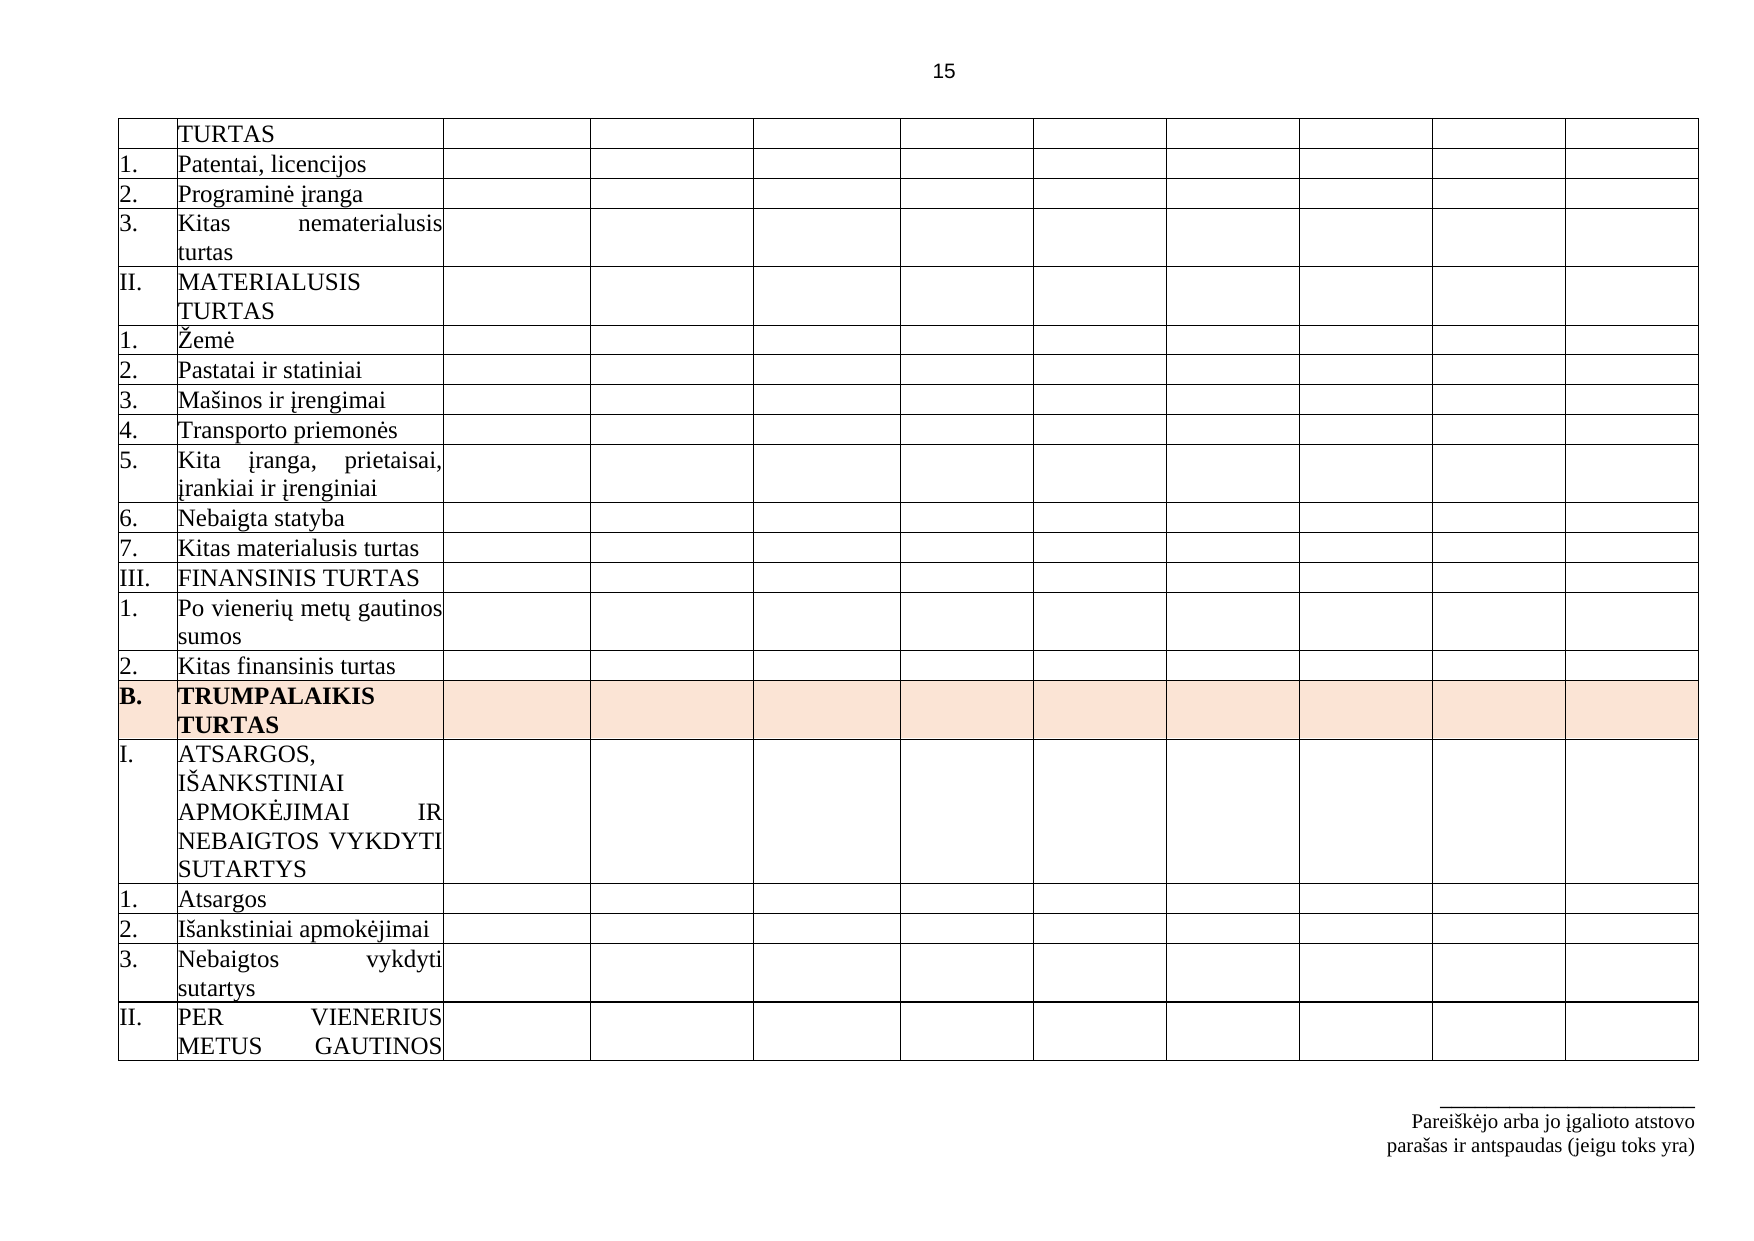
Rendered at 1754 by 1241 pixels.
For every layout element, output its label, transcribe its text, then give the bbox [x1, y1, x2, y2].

table_cell [1167, 740, 1299, 883]
table_cell [901, 944, 1033, 1001]
table_cell Mašinos ir įrengimai [178, 385, 443, 414]
table_cell [591, 326, 753, 354]
table_cell [1034, 445, 1166, 502]
table_cell [1300, 149, 1432, 178]
table_cell [1167, 445, 1299, 502]
table_cell [591, 445, 753, 502]
table_cell [1034, 326, 1166, 354]
table_cell 7. [119, 533, 177, 562]
table_cell [754, 533, 900, 562]
table_cell [754, 179, 900, 207]
table_cell [1034, 267, 1166, 324]
table_cell [1433, 593, 1565, 650]
table_cell [1433, 209, 1565, 266]
table_cell [1167, 149, 1299, 178]
table_cell [1566, 503, 1698, 532]
table_cell II. [119, 1003, 177, 1060]
table_cell [1433, 533, 1565, 562]
table_cell [1034, 355, 1166, 384]
table_cell 1. [119, 884, 177, 913]
table_cell [1433, 355, 1565, 384]
table_cell [1300, 355, 1432, 384]
table_cell [1433, 563, 1565, 592]
table_cell [901, 355, 1033, 384]
table_cell [1034, 593, 1166, 650]
table_cell [444, 884, 590, 913]
table_cell [591, 355, 753, 384]
table_cell [1300, 119, 1432, 148]
table_cell [444, 651, 590, 680]
table_cell 1. [119, 593, 177, 650]
table_cell [1034, 681, 1166, 738]
table_cell [444, 681, 590, 738]
table_cell [901, 267, 1033, 324]
table_cell [1433, 119, 1565, 148]
table_cell [1566, 119, 1698, 148]
table_cell [444, 179, 590, 207]
table_cell Transporto priemonės [178, 415, 443, 444]
table_cell Kitas materialusis turtas [178, 533, 443, 562]
table_cell [754, 385, 900, 414]
table_cell [1034, 179, 1166, 207]
table_cell [1167, 914, 1299, 943]
table_cell B. [119, 681, 177, 738]
table_cell [901, 681, 1033, 738]
table_cell [444, 914, 590, 943]
table_cell [1167, 593, 1299, 650]
table_cell [754, 326, 900, 354]
table_cell [1300, 209, 1432, 266]
table_cell [1433, 179, 1565, 207]
table_cell [1300, 593, 1432, 650]
table_cell [1433, 267, 1565, 324]
table_cell [1034, 884, 1166, 913]
table_cell [1566, 1003, 1698, 1060]
table_cell [901, 563, 1033, 592]
table_cell [1433, 503, 1565, 532]
table_cell [591, 593, 753, 650]
table_cell 2. [119, 179, 177, 207]
table_cell [591, 415, 753, 444]
table_cell [1167, 355, 1299, 384]
table_cell Pastatai ir statiniai [178, 355, 443, 384]
table_cell [1300, 445, 1432, 502]
table_cell [1167, 651, 1299, 680]
table_cell [1034, 415, 1166, 444]
table_cell [1300, 944, 1432, 1001]
table_cell [1433, 740, 1565, 883]
table_cell [754, 740, 900, 883]
table_cell [1566, 681, 1698, 738]
table_cell [444, 119, 590, 148]
table_cell [591, 119, 753, 148]
table_cell [1566, 355, 1698, 384]
table_cell [1167, 533, 1299, 562]
table_cell Atsargos [178, 884, 443, 913]
table_cell [901, 593, 1033, 650]
table_cell [1167, 1003, 1299, 1060]
table_cell [444, 445, 590, 502]
table_cell [1167, 385, 1299, 414]
table_cell ATSARGOS, IŠANKSTINIAI APMOKĖJIMAI IR NEBAIGTOS VYKDYTI SUTARTYS [178, 740, 443, 883]
table_cell [444, 385, 590, 414]
table_cell [591, 503, 753, 532]
table_cell [1433, 944, 1565, 1001]
table_cell 3. [119, 209, 177, 266]
table_cell [1167, 267, 1299, 324]
table_cell [1167, 503, 1299, 532]
table_cell [754, 445, 900, 502]
table_cell [1566, 563, 1698, 592]
table_cell [1034, 740, 1166, 883]
table_cell [901, 533, 1033, 562]
table_cell [1566, 445, 1698, 502]
table_cell [754, 593, 900, 650]
table_cell [1566, 267, 1698, 324]
table_cell [444, 209, 590, 266]
table_cell [444, 533, 590, 562]
table_cell [1300, 914, 1432, 943]
table_cell [1300, 385, 1432, 414]
table_cell [901, 445, 1033, 502]
table_cell [1433, 385, 1565, 414]
table_cell II. [119, 267, 177, 324]
table_cell [1167, 326, 1299, 354]
table_cell Patentai, licencijos [178, 149, 443, 178]
table_cell [1566, 740, 1698, 883]
table_cell [1034, 385, 1166, 414]
table_cell [901, 651, 1033, 680]
table_cell [754, 681, 900, 738]
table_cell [178, 119, 443, 148]
table_cell [1433, 914, 1565, 943]
table_cell [1433, 415, 1565, 444]
table_cell 6. [119, 503, 177, 532]
table_cell Kitas finansinis turtas [178, 651, 443, 680]
table_cell [901, 179, 1033, 207]
table_cell [1167, 681, 1299, 738]
table_cell [1566, 385, 1698, 414]
table_cell Kita įranga, prietaisai, įrankiai ir įrenginiai [178, 445, 443, 502]
table_cell [1433, 1003, 1565, 1060]
table_cell [444, 503, 590, 532]
table_cell Žemė [178, 326, 443, 354]
table_cell [591, 884, 753, 913]
table_cell I. [119, 119, 177, 148]
table_cell Po vienerių metų gautinos sumos [178, 593, 443, 650]
table_cell [1034, 944, 1166, 1001]
table_cell [1167, 209, 1299, 266]
table_cell [591, 651, 753, 680]
table_cell [591, 914, 753, 943]
table_cell [1034, 563, 1166, 592]
table_cell [754, 119, 900, 148]
table_cell [754, 651, 900, 680]
table_cell [1034, 119, 1166, 148]
table_cell 1. [119, 326, 177, 354]
table_cell [444, 740, 590, 883]
table_cell [1566, 149, 1698, 178]
table_cell [1167, 415, 1299, 444]
table_cell [754, 563, 900, 592]
table_cell [591, 267, 753, 324]
table_cell [1034, 209, 1166, 266]
table_cell [1433, 445, 1565, 502]
table_cell 3. [119, 385, 177, 414]
table_cell [1034, 149, 1166, 178]
table_cell I. [119, 740, 177, 883]
table_cell [591, 149, 753, 178]
table_cell [754, 267, 900, 324]
table_cell [754, 503, 900, 532]
table_cell [444, 1003, 590, 1060]
table_cell [1566, 209, 1698, 266]
table_cell [1300, 533, 1432, 562]
table_cell [1566, 651, 1698, 680]
table_cell [901, 415, 1033, 444]
table_cell [591, 563, 753, 592]
table_cell [901, 209, 1033, 266]
table_cell 5. [119, 445, 177, 502]
table_cell [591, 944, 753, 1001]
table_cell [901, 914, 1033, 943]
table_cell 1. [119, 149, 177, 178]
table_cell [901, 119, 1033, 148]
table_cell [1300, 1003, 1432, 1060]
table_cell [901, 1003, 1033, 1060]
table_cell [591, 681, 753, 738]
table_cell [1433, 651, 1565, 680]
table_cell MATERIALUSIS TURTAS [178, 267, 443, 324]
table_cell [1300, 651, 1432, 680]
table_cell [754, 209, 900, 266]
table_cell [1300, 326, 1432, 354]
table_cell [1034, 503, 1166, 532]
table_cell Išankstiniai apmokėjimai [178, 914, 443, 943]
table_cell FINANSINIS TURTAS [178, 563, 443, 592]
table_cell [901, 503, 1033, 532]
table_cell III. [119, 563, 177, 592]
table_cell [178, 1003, 443, 1060]
table_cell [1167, 944, 1299, 1001]
table_cell 4. [119, 415, 177, 444]
table_cell 3. [119, 944, 177, 1001]
table_cell [591, 740, 753, 883]
table_cell [1167, 884, 1299, 913]
table_cell [444, 563, 590, 592]
table_cell [444, 149, 590, 178]
table_cell [901, 884, 1033, 913]
table_cell [1034, 533, 1166, 562]
table_cell 2. [119, 355, 177, 384]
table_cell [444, 326, 590, 354]
table_cell [1167, 119, 1299, 148]
table_cell [1034, 914, 1166, 943]
table_cell TRUMPALAIKIS TURTAS [178, 681, 443, 738]
table_cell [1300, 681, 1432, 738]
table_cell [444, 355, 590, 384]
table_cell [1167, 179, 1299, 207]
table_cell [901, 149, 1033, 178]
table_cell [591, 209, 753, 266]
table_cell [1566, 326, 1698, 354]
table_cell Programinė įranga [178, 179, 443, 207]
table_cell [1300, 503, 1432, 532]
table_cell [1566, 533, 1698, 562]
table_cell [1034, 1003, 1166, 1060]
table_cell [901, 326, 1033, 354]
table_cell [444, 593, 590, 650]
table_cell [1300, 563, 1432, 592]
table_cell 2. [119, 651, 177, 680]
table_cell [901, 740, 1033, 883]
table_cell 2. [119, 914, 177, 943]
table_cell [754, 415, 900, 444]
table_cell [1433, 149, 1565, 178]
table_cell [444, 944, 590, 1001]
table_cell Kitas nematerialusis turtas [178, 209, 443, 266]
table_cell [1566, 179, 1698, 207]
table_cell [1433, 681, 1565, 738]
table_cell Nebaigtos vykdyti sutartys [178, 944, 443, 1001]
table_cell [591, 385, 753, 414]
table_cell [1167, 563, 1299, 592]
table_cell Nebaigta statyba [178, 503, 443, 532]
table_cell [1300, 179, 1432, 207]
table_cell [1566, 415, 1698, 444]
table_cell [1566, 914, 1698, 943]
table_cell [1300, 884, 1432, 913]
table_cell [754, 914, 900, 943]
table_cell [1433, 326, 1565, 354]
table_cell [754, 355, 900, 384]
table_cell [901, 385, 1033, 414]
table_cell [754, 149, 900, 178]
table_cell [444, 267, 590, 324]
table_cell [591, 1003, 753, 1060]
table_cell [1566, 884, 1698, 913]
table_cell [1300, 415, 1432, 444]
table_cell [754, 884, 900, 913]
table_cell [1300, 740, 1432, 883]
table_cell [1566, 944, 1698, 1001]
table_cell [1034, 651, 1166, 680]
table_cell [1433, 884, 1565, 913]
table_cell [444, 415, 590, 444]
table_cell [591, 179, 753, 207]
table_cell [1300, 267, 1432, 324]
table_cell [591, 533, 753, 562]
table_cell [1566, 593, 1698, 650]
table_cell [754, 944, 900, 1001]
table_cell [754, 1003, 900, 1060]
